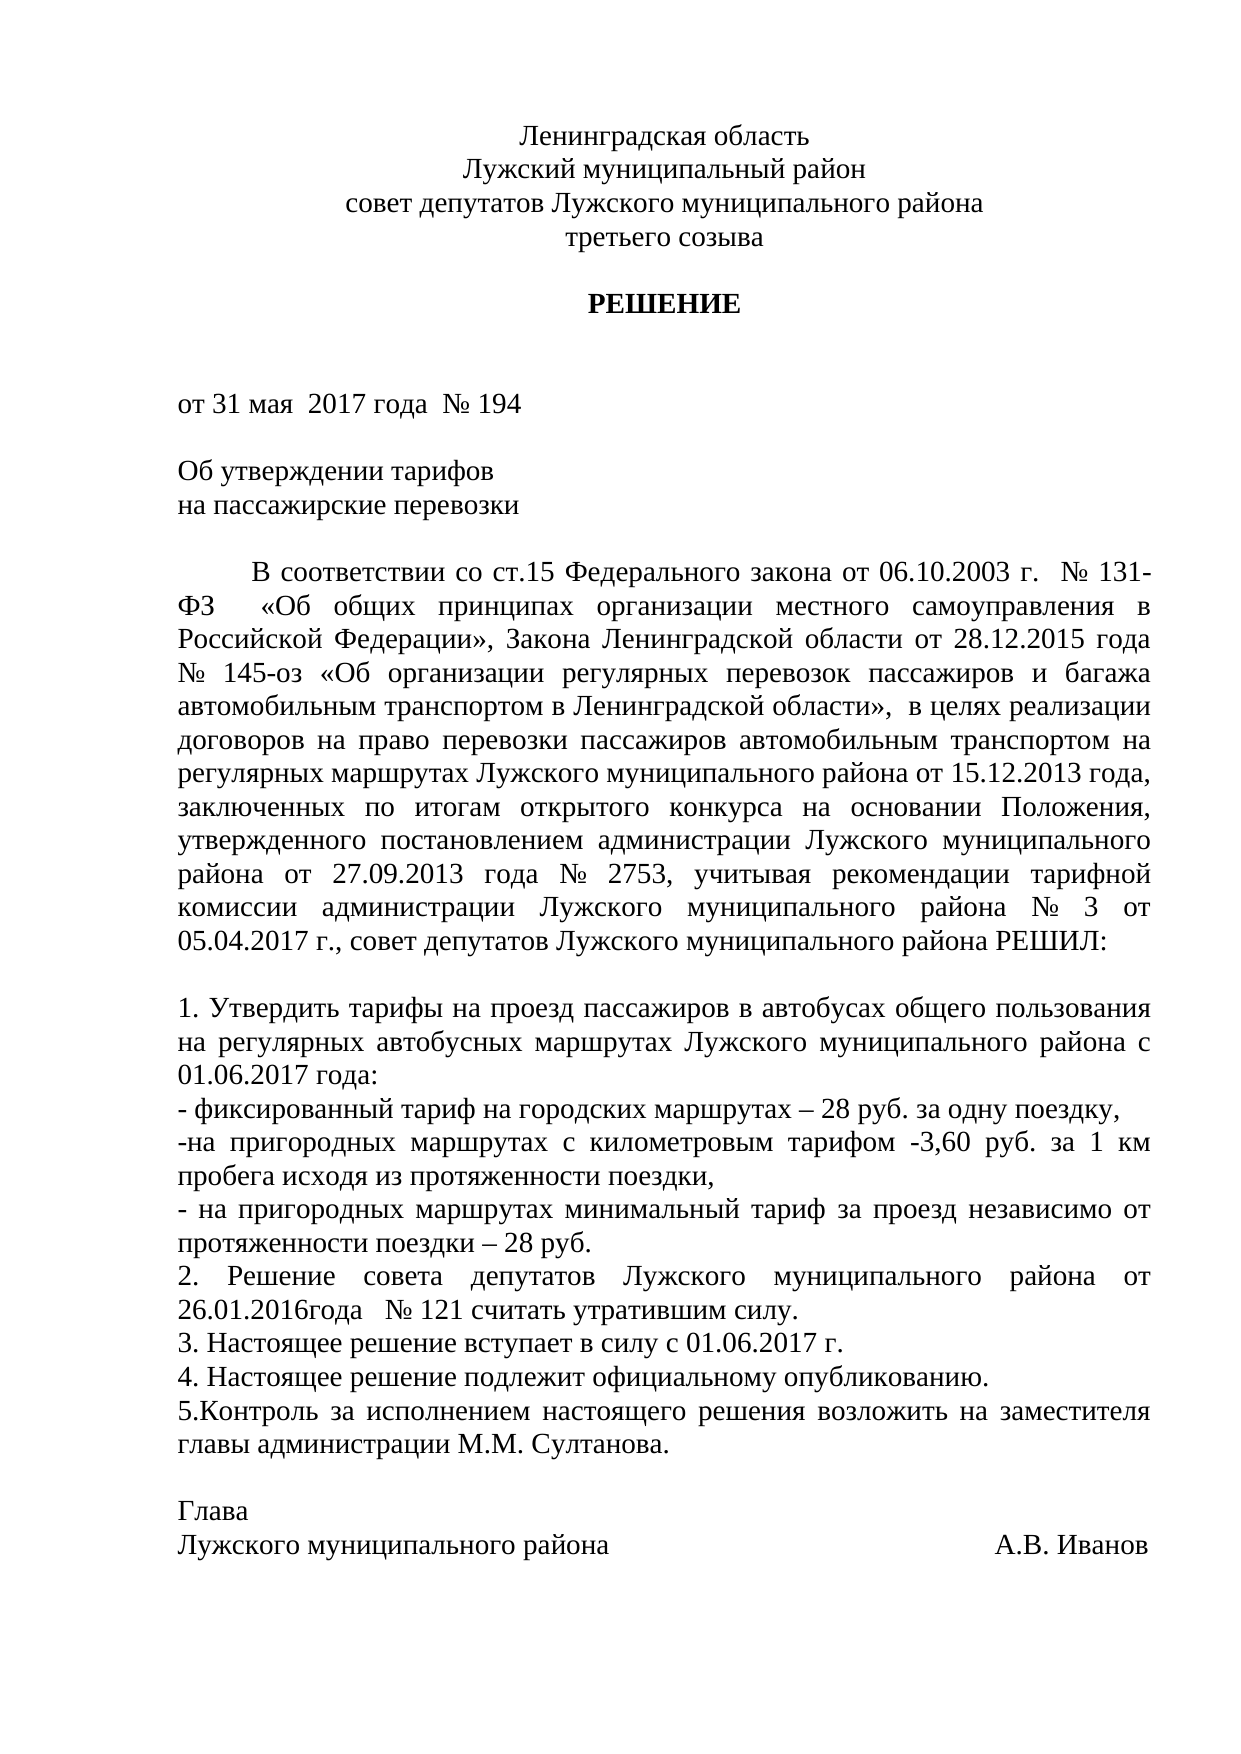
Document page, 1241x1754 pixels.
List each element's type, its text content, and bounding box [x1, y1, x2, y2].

text Глава [177, 1493, 1152, 1527]
text Об утверждении тарифов [177, 453, 1152, 487]
text совет депутатов Лужского муниципального района [177, 185, 1152, 219]
text Лужский муниципальный район [177, 152, 1152, 185]
text 3. Настоящее решение вступает в силу с 01.06.2017 г. [177, 1326, 1152, 1359]
text 2. Решение совета депутатов Лужского муниципального района от 26.01.2016года № 121 считать утратившим силу. [177, 1258, 1152, 1326]
text Ленинградская область [177, 118, 1152, 152]
text Лужского муниципального района А.В. Иванов [177, 1527, 1152, 1560]
text -на пригородных маршрутах с километровым тарифом -3,60 руб. за 1 км пробега исходя из протяженности поездки, [177, 1124, 1152, 1191]
text 5.Контроль за исполнением настоящего решения возложить на заместителя главы администрации М.М. Султанова. [177, 1393, 1152, 1460]
text РЕШЕНИЕ [177, 286, 1152, 319]
text - на пригородных маршрутах минимальный тариф за проезд независимо от протяженности поездки – 28 руб. [177, 1191, 1152, 1258]
text - фиксированный тариф на городских маршрутах – 28 руб. за одну поездку, [177, 1091, 1152, 1124]
text третьего созыва [177, 219, 1152, 252]
text на пассажирские перевозки [177, 487, 1152, 521]
text от 31 мая 2017 года № 194 [177, 386, 1152, 420]
text 1. Утвердить тарифы на проезд пассажиров в автобусах общего пользования на регулярных автобусных маршрутах Лужского муниципального района с 01.06.2017 года: [177, 990, 1152, 1091]
text В соответствии со ст.15 Федерального закона от 06.10.2003 г. № 131-ФЗ «Об общих принципах организации местного самоуправления в Российской Федерации», Закона Ленинградской области от 28.12.2015 года № 145-оз «Об организации регулярных перевозок пассажиров и багажа автомобильным транспортом в Ленинградской области», в целях реализации договоров на право перевозки пассажиров автомобильным транспортом на регулярных маршрутах Лужского муниципального района от 15.12.2013 года, заключенных по итогам открытого конкурса на основании Положения, утвержденного постановлением администрации Лужского муниципального района от 27.09.2013 года № 2753, учитывая рекомендации тарифной комиссии администрации Лужского муниципального района № 3 от 05.04.2017 г., совет депутатов Лужского муниципального района РЕШИЛ: [177, 554, 1152, 957]
text 4. Настоящее решение подлежит официальному опубликованию. [177, 1359, 1152, 1393]
